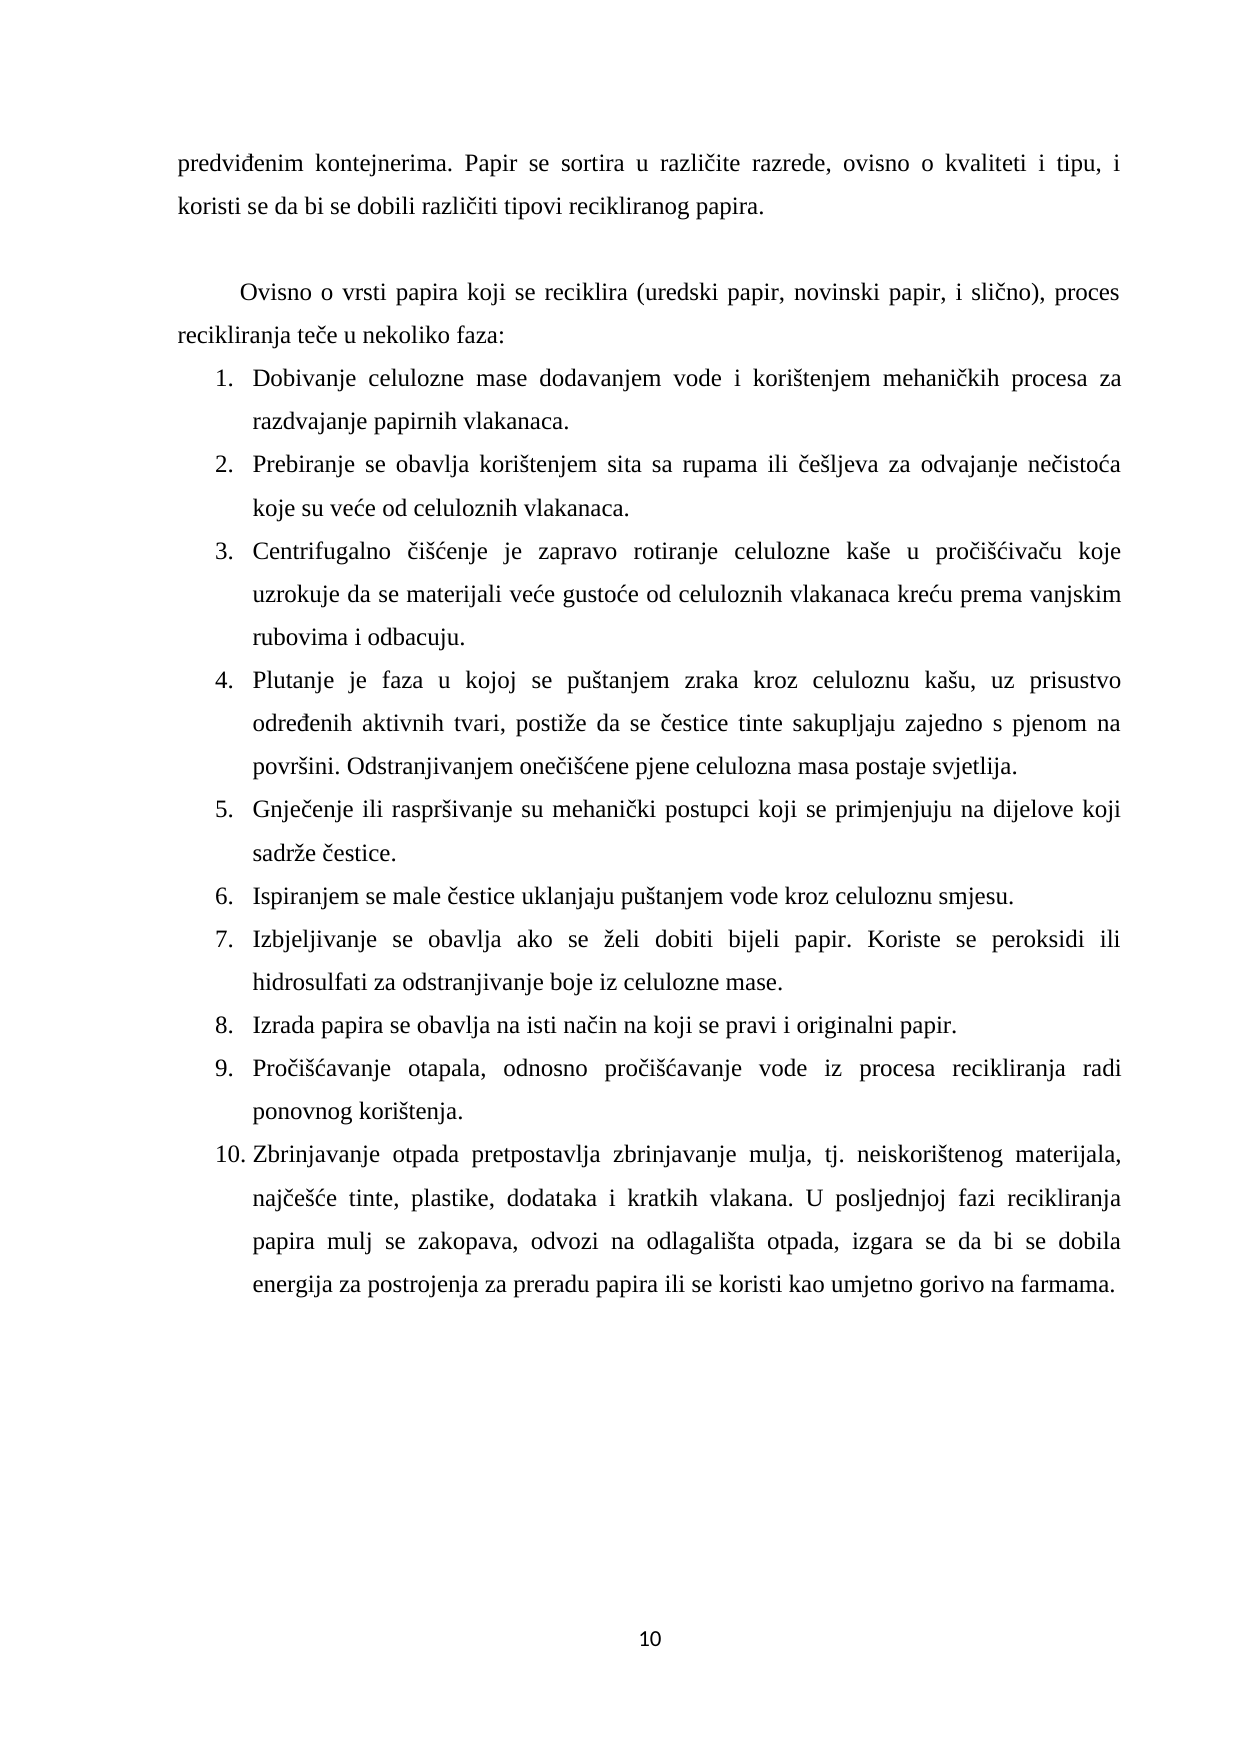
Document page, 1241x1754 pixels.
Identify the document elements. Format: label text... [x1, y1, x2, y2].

list Izbjeljivanje se obavlja ako se želi dobiti bijeli papir. Koriste se peroksidi ili hidrosulfati za odstranjivanje boje iz celulozne mase. [215, 924, 1122, 996]
list Zbrinjavanje otpada pretpostavlja zbrinjavanje mulja, tj. neiskorištenog materijala, najčešće tinte, plastike, dodataka i kratkih vlakana. U posljednjoj fazi recikliranja papira mulj se zakopava, odvozi na odlagališta otpada, izgara se da bi se dobila energija za postrojenja za preradu papira ili se koristi kao umjetno gorivo na farmama. [215, 1139, 1122, 1298]
text Ovisno o vrsti papira koji se reciklira (uredski papir, novinski papir, i slično), proces recikliranja teče u nekoliko faza: [177, 277, 1122, 349]
list Izrada papira se obavlja na isti način na koji se pravi i originalni papir. [215, 1010, 1122, 1039]
list Dobivanje celulozne mase dodavanjem vode i korištenjem mehaničkih procesa za razdvajanje papirnih vlakanaca. [215, 363, 1122, 435]
list Pročišćavanje otapala, odnosno pročišćavanje vode iz procesa recikliranja radi ponovnog korištenja. [215, 1053, 1122, 1125]
list Centrifugalno čišćenje je zapravo rotiranje celulozne kaše u pročišćivaču koje uzrokuje da se materijali veće gustoće od celuloznih vlakanaca kreću prema vanjskim rubovima i odbacuju. [215, 536, 1122, 651]
list Plutanje je faza u kojoj se puštanjem zraka kroz celuloznu kašu, uz prisustvo određenih aktivnih tvari, postiže da se čestice tinte sakupljaju zajedno s pjenom na površini. Odstranjivanjem onečišćene pjene celulozna masa postaje svjetlija. [215, 665, 1122, 780]
list Gnječenje ili raspršivanje su mehanički postupci koji se primjenjuju na dijelove koji sadrže čestice. [215, 794, 1122, 866]
list Prebiranje se obavlja korištenjem sita sa rupama ili češljeva za odvajanje nečistoća koje su veće od celuloznih vlakanaca. [215, 449, 1122, 521]
list Ispiranjem se male čestice uklanjaju puštanjem vode kroz celuloznu smjesu. [215, 881, 1122, 909]
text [177, 148, 1122, 219]
